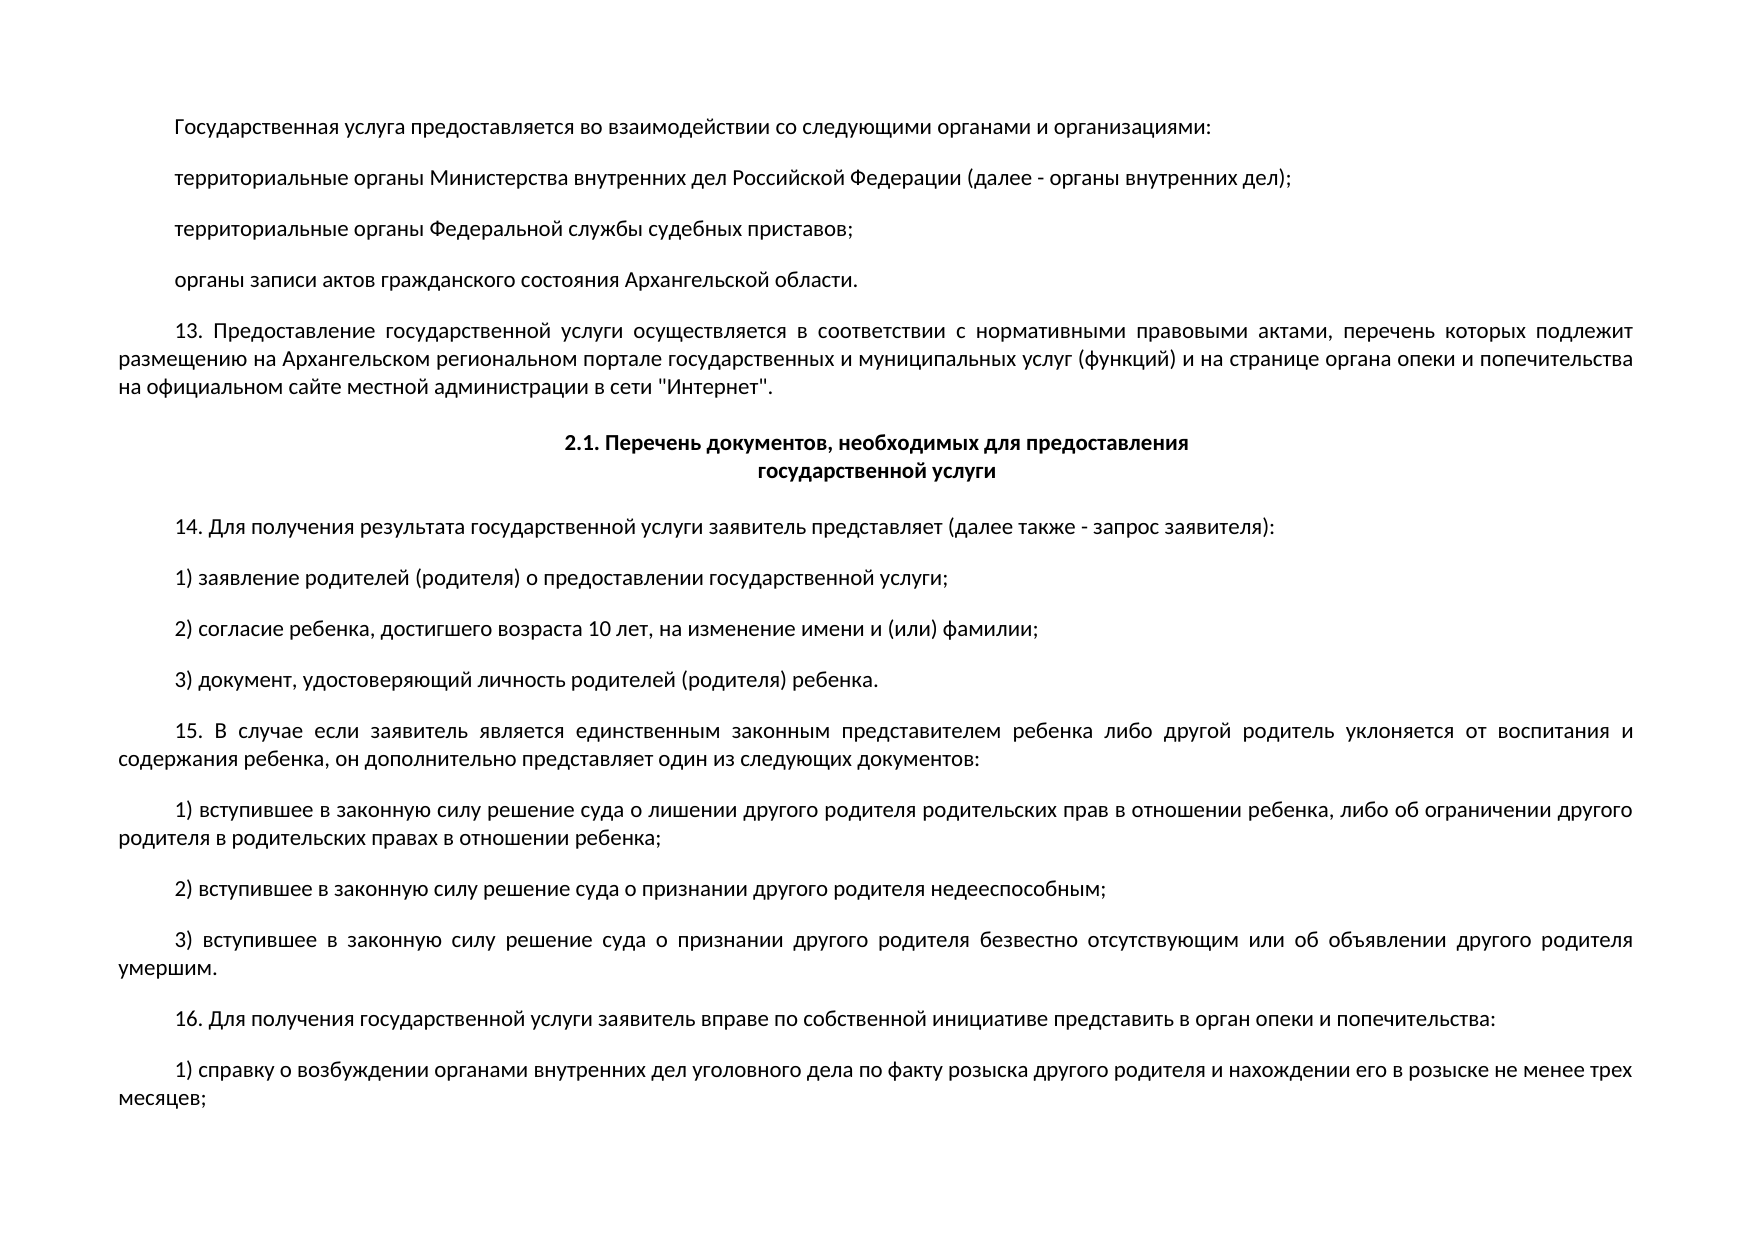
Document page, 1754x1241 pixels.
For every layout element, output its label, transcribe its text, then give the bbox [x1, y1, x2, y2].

title государственной услуги [118, 456, 1636, 484]
text территориальные органы Министерства внутренних дел Российской Федерации (далее - органы внутренних дел); [118, 163, 1636, 191]
title 2.1. Перечень документов, необходимых для предоставления [118, 428, 1636, 456]
text 1) вступившее в законную силу решение суда о лишении другого родителя родительских прав в отношении ребенка, либо об ограничении другого родителя в родительских правах в отношении ребенка; [118, 795, 1636, 851]
text 13. Предоставление государственной услуги осуществляется в соответствии с нормативными правовыми актами, перечень которых подлежит размещению на Архангельском региональном портале государственных и муниципальных услуг (функций) и на странице органа опеки и попечительства на официальном сайте местной администрации в сети "Интернет". [118, 316, 1636, 400]
text 16. Для получения государственной услуги заявитель вправе по собственной инициативе представить в орган опеки и попечительства: [118, 1004, 1636, 1032]
text 3) вступившее в законную силу решение суда о признании другого родителя безвестно отсутствующим или об объявлении другого родителя умершим. [118, 925, 1636, 981]
text 14. Для получения результата государственной услуги заявитель представляет (далее также - запрос заявителя): [118, 512, 1636, 540]
text 2) согласие ребенка, достигшего возраста 10 лет, на изменение имени и (или) фамилии; [118, 614, 1636, 642]
text 2) вступившее в законную силу решение суда о признании другого родителя недееспособным; [118, 874, 1636, 902]
text органы записи актов гражданского состояния Архангельской области. [118, 265, 1636, 293]
text 3) документ, удостоверяющий личность родителей (родителя) ребенка. [118, 665, 1636, 693]
text территориальные органы Федеральной службы судебных приставов; [118, 214, 1636, 242]
text 1) справку о возбуждении органами внутренних дел уголовного дела по факту розыска другого родителя и нахождении его в розыске не менее трех месяцев; [118, 1055, 1636, 1111]
text 15. В случае если заявитель является единственным законным представителем ребенка либо другой родитель уклоняется от воспитания и содержания ребенка, он дополнительно представляет один из следующих документов: [118, 716, 1636, 772]
text 1) заявление родителей (родителя) о предоставлении государственной услуги; [118, 563, 1636, 591]
text Государственная услуга предоставляется во взаимодействии со следующими органами и организациями: [118, 112, 1636, 140]
